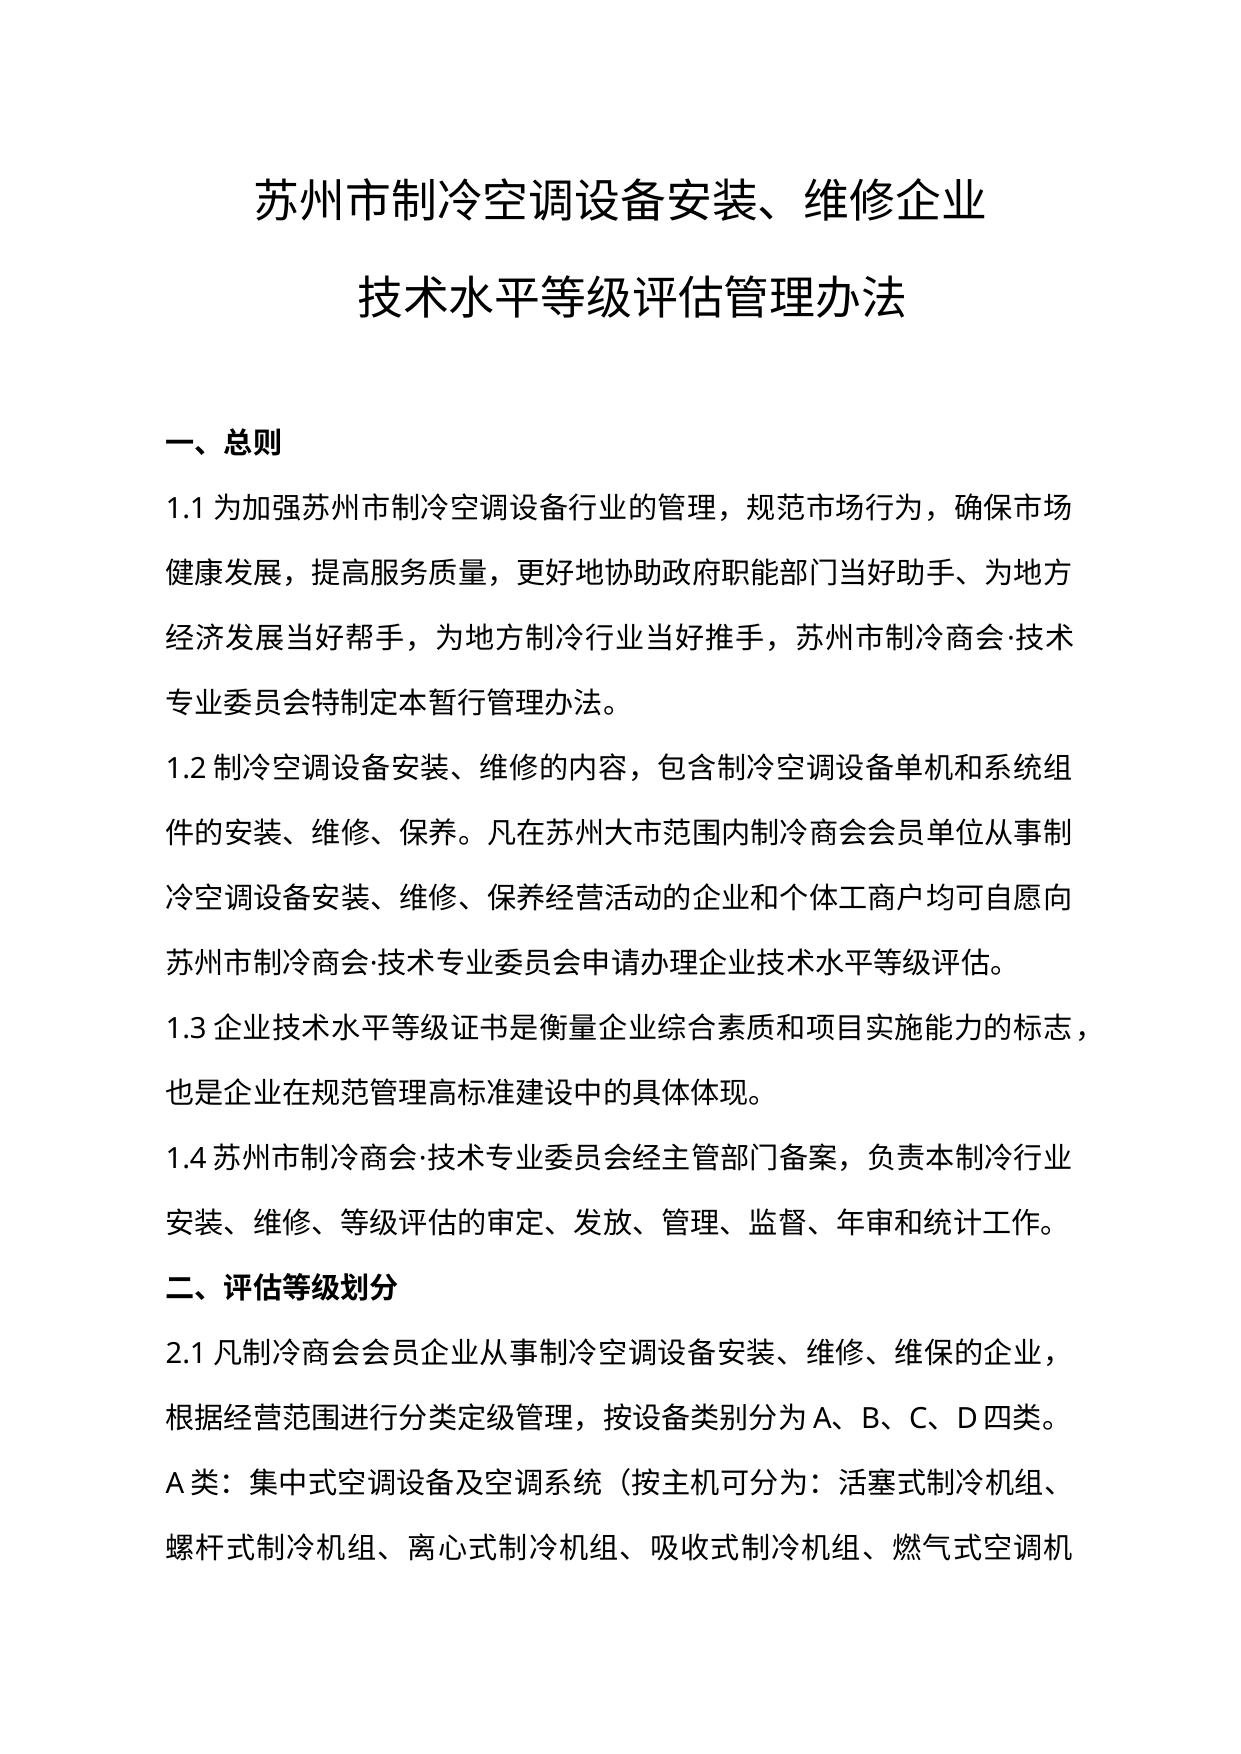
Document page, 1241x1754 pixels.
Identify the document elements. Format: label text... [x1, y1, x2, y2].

text 一、总则 [165, 409, 1075, 474]
text 1.1为加强苏州市制冷空调设备行业的管理，规范市场行为，确保市场健康发展，提高服务质量，更好地协助政府职能部门当好助手、为地方经济发展当好帮手，为地方制冷行业当好推手，苏州市制冷商会·技术专业委员会特制定本暂行管理办法。 [165, 474, 1075, 734]
text 1.4苏州市制冷商会·技术专业委员会经主管部门备案，负责本制冷行业安装、维修、等级评估的审定、发放、管理、监督、年审和统计工作。 [165, 1124, 1075, 1254]
text 1.3企业技术水平等级证书是衡量企业综合素质和项目实施能力的标志，也是企业在规范管理高标准建设中的具体体现。 [165, 994, 1075, 1124]
text 2.1凡制冷商会会员企业从事制冷空调设备安装、维修、维保的企业，根据经营范围进行分类定级管理，按设备类别分为A、B、C、D四类。 [165, 1319, 1075, 1449]
text 二、评估等级划分 [165, 1254, 1075, 1319]
text 技术水平等级评估管理办法 [165, 246, 1075, 344]
text 苏州市制冷空调设备安装、维修企业 [165, 149, 1075, 246]
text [165, 1449, 1075, 1579]
text 1.2制冷空调设备安装、维修的内容，包含制冷空调设备单机和系统组件的安装、维修、保养。凡在苏州大市范围内制冷商会会员单位从事制冷空调设备安装、维修、保养经营活动的企业和个体工商户均可自愿向苏州市制冷商会·技术专业委员会申请办理企业技术水平等级评估。 [165, 734, 1075, 994]
